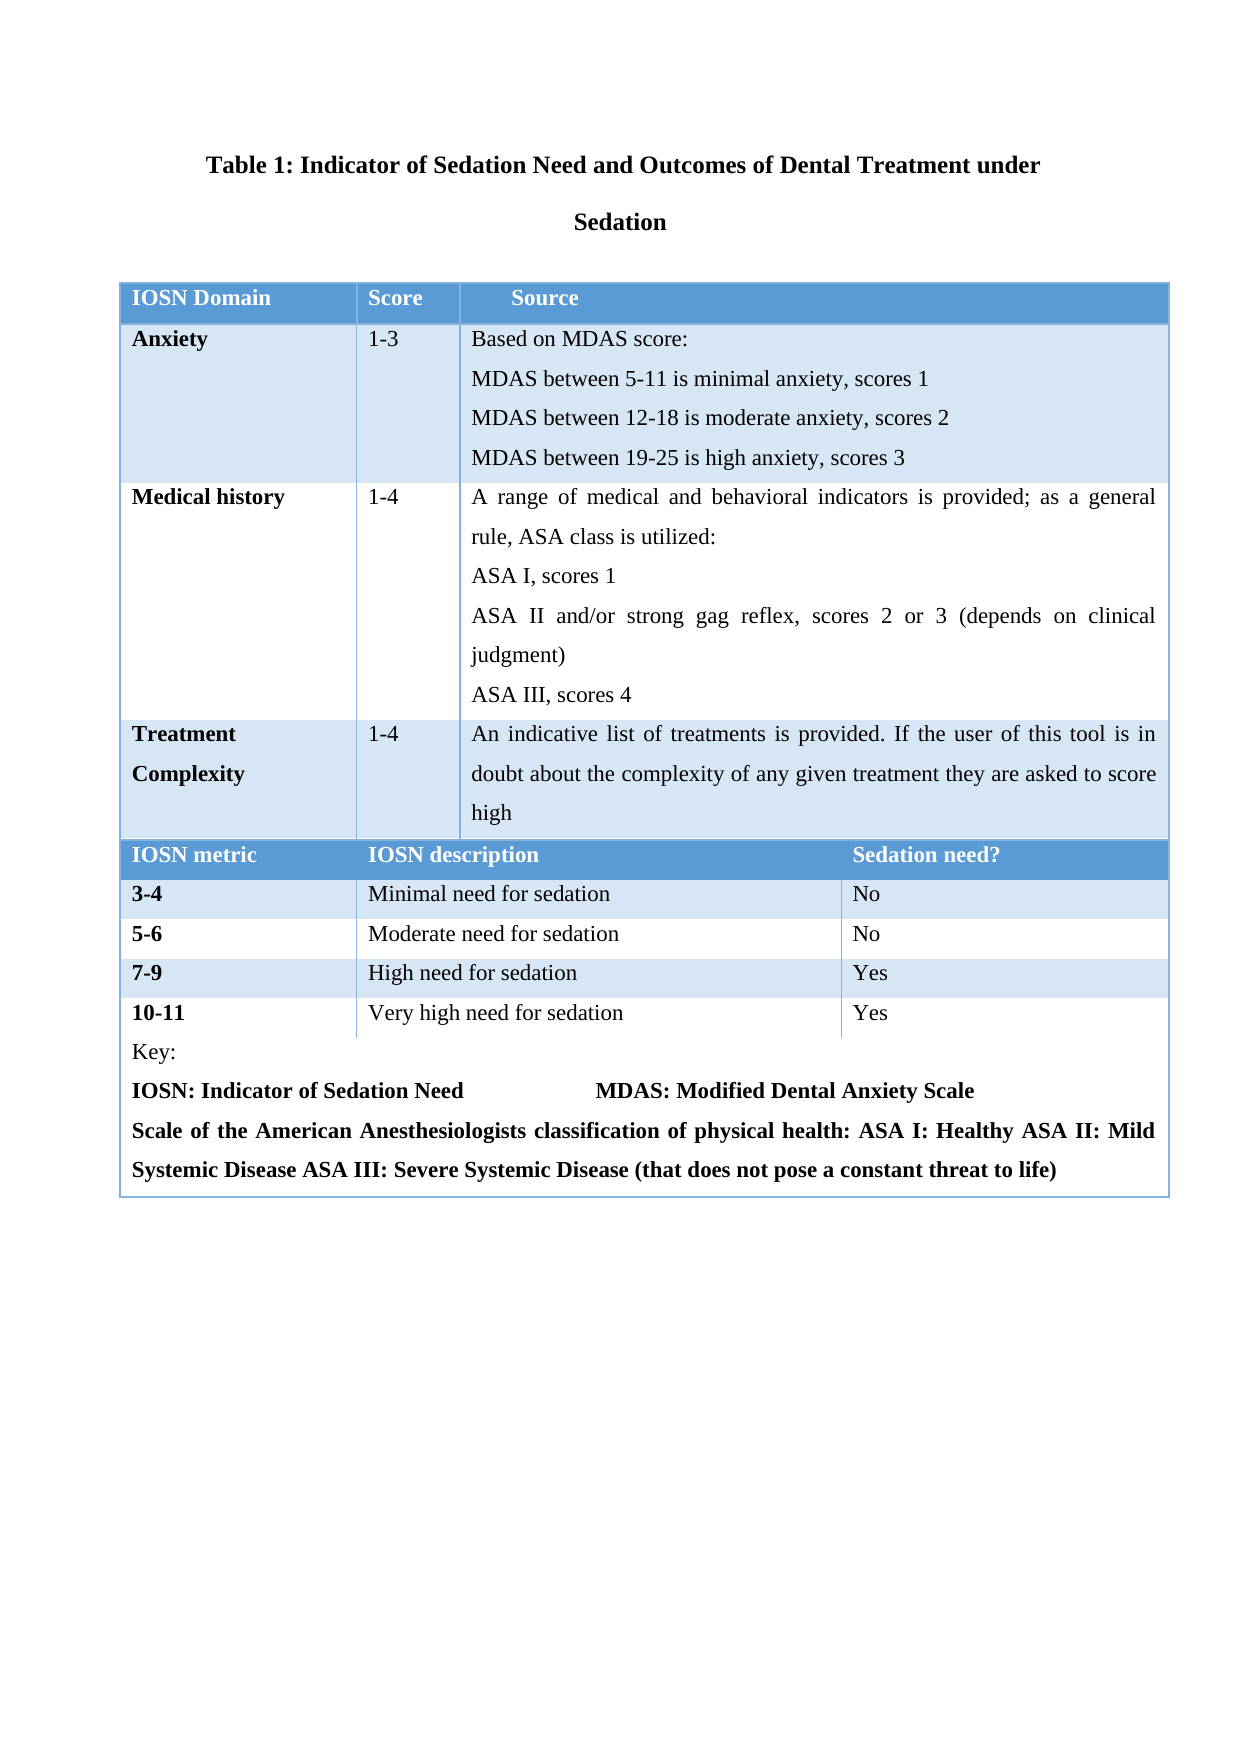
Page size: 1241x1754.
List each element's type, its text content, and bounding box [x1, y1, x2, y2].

table_cell Minimal need for sedation [357, 880, 841, 919]
table_cell 1-3 [357, 325, 459, 483]
table_header Score [358, 284, 459, 323]
table_cell Key: IOSN: Indicator of Sedation Need MDAS: Modified Dental Anxiety Scale Scale of the American Anesthesiologists classification of physical health: ASA I: Healthy ASA II: Mild Systemic Disease ASA III: Severe Systemic Disease (that does not pose a constant threat to life) [121, 1038, 1168, 1196]
table_cell Based on MDAS score: MDAS between 5-11 is minimal anxiety, scores 1 MDAS between 12-18 is moderate anxiety, scores 2 MDAS between 19-25 is high anxiety, scores 3 [461, 325, 1168, 483]
table_cell 3-4 [121, 880, 356, 919]
table_cell 7-9 [121, 959, 356, 998]
table_cell Yes [842, 959, 1168, 998]
table_cell No [842, 880, 1168, 919]
table_cell Moderate need for sedation [357, 920, 841, 959]
table_header IOSN Domain [121, 284, 356, 323]
table_cell 10-11 [121, 999, 356, 1038]
table_cell 1-4 [357, 720, 459, 838]
table_cell Sedation need? [841, 841, 1168, 880]
table_cell IOSN description [357, 841, 841, 880]
table_cell Medical history [121, 483, 356, 720]
table_header Source [461, 284, 1168, 323]
table_cell 1-4 [357, 483, 459, 720]
table_cell Very high need for sedation [357, 999, 841, 1038]
table_cell IOSN metric [121, 841, 357, 880]
table_cell Yes [842, 999, 1168, 1038]
table_cell High need for sedation [357, 959, 841, 998]
table_cell Treatment Complexity [121, 720, 356, 838]
text Table 1: Indicator of Sedation Need and Outcomes of Dental Treatment under Sedation [150, 150, 1090, 236]
table_cell An indicative list of treatments is provided. If the user of this tool is in doubt about the complexity of any given treatment they are asked to score high [461, 720, 1168, 838]
table_cell A range of medical and behavioral indicators is provided; as a general rule, ASA class is utilized: ASA I, scores 1 ASA II and/or strong gag reflex, scores 2 or 3 (depends on clinical judgment) ASA III, scores 4 [461, 483, 1168, 720]
table_cell Anxiety [121, 325, 356, 483]
table_cell 5-6 [121, 920, 356, 959]
table_cell No [842, 920, 1168, 959]
